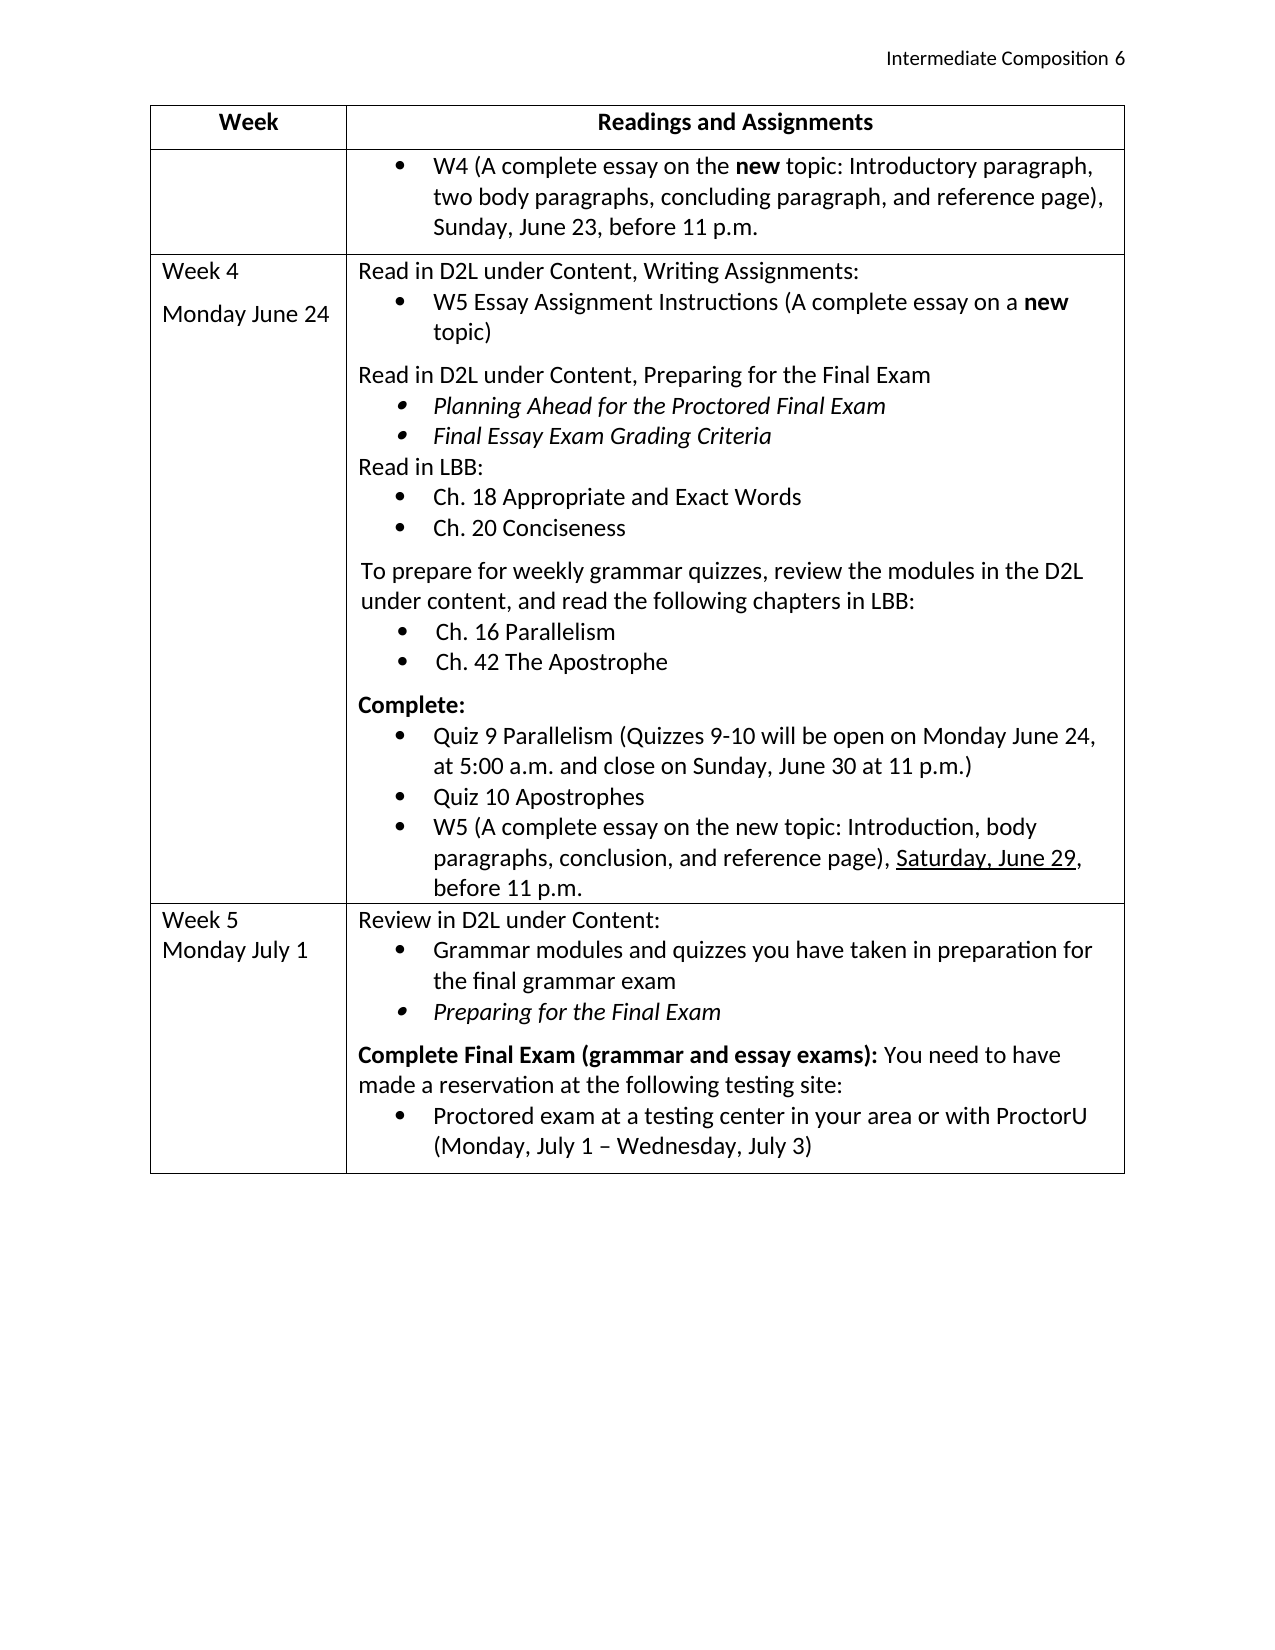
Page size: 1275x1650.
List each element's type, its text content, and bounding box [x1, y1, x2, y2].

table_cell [347, 150, 1124, 254]
table_cell Review in D2L under Content: Grammar modules and quizzes you have taken in preparation for the final grammar exam Preparing for the Final Exam Complete Final Exam (grammar and essay exams): You need to have made a reservation at the following testing site: Proctored exam at a testing center in your area or with ProctorU (Monday, July 1 – Wednesday, July 3) [347, 904, 1124, 1173]
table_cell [151, 150, 346, 254]
table_cell Week 5 Monday July 1 [151, 904, 346, 1173]
table_header Week [151, 106, 346, 149]
table_cell Read in D2L under Content, Writing Assignments: W5 Essay Assignment Instructions (A complete essay on a new topic) Read in D2L under Content, Preparing for the Final Exam Planning Ahead for the Proctored Final Exam Final Essay Exam Grading Criteria Read in LBB: Ch. 18 Appropriate and Exact Words Ch. 20 Conciseness To prepare for weekly grammar quizzes, review the modules in the D2L under content, and read the following chapters in LBB: Ch. 16 Parallelism Ch. 42 The Apostrophe Complete: Quiz 9 Parallelism (Quizzes 9-10 will be open on Monday June 24, at 5:00 a.m. and close on Sunday, June 30 at 11 p.m.) Quiz 10 Apostrophes W5 (A complete essay on the new topic: Introduction, body paragraphs, conclusion, and reference page), Saturday, June 29, before 11 p.m. [347, 255, 1124, 903]
table_cell Week 4 Monday June 24 [151, 255, 346, 903]
table_header Readings and Assignments [347, 106, 1124, 149]
